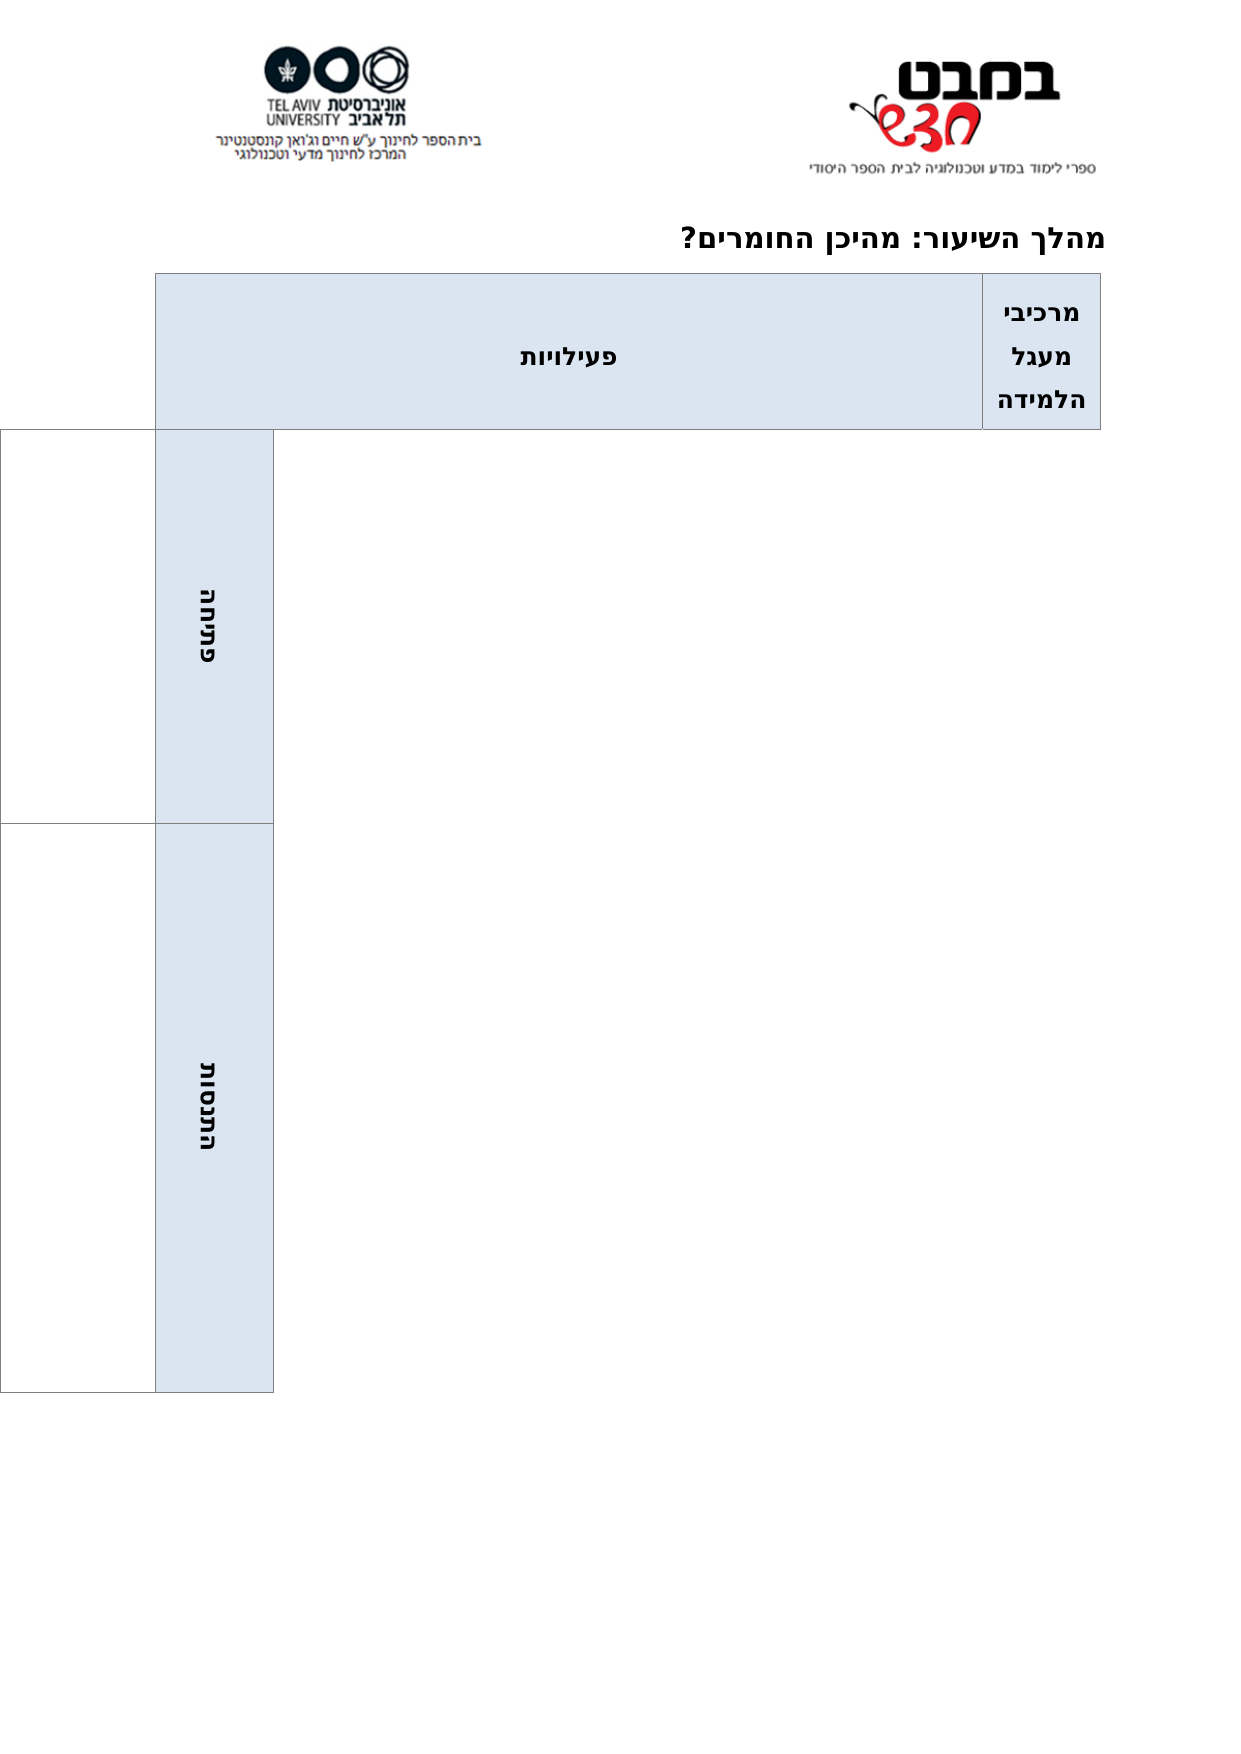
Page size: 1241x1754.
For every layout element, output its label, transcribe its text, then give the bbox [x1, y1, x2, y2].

subtitle מהלך השיעור: מהיכן החומרים? [150, 222, 1106, 256]
table_header מרכיבי מעגל הלמידה [983, 274, 1100, 429]
picture [206, 37, 1107, 186]
table_cell פתיחה [156, 430, 273, 823]
table_cell התנסות [156, 824, 273, 1392]
table_header פעילויות [156, 274, 982, 429]
